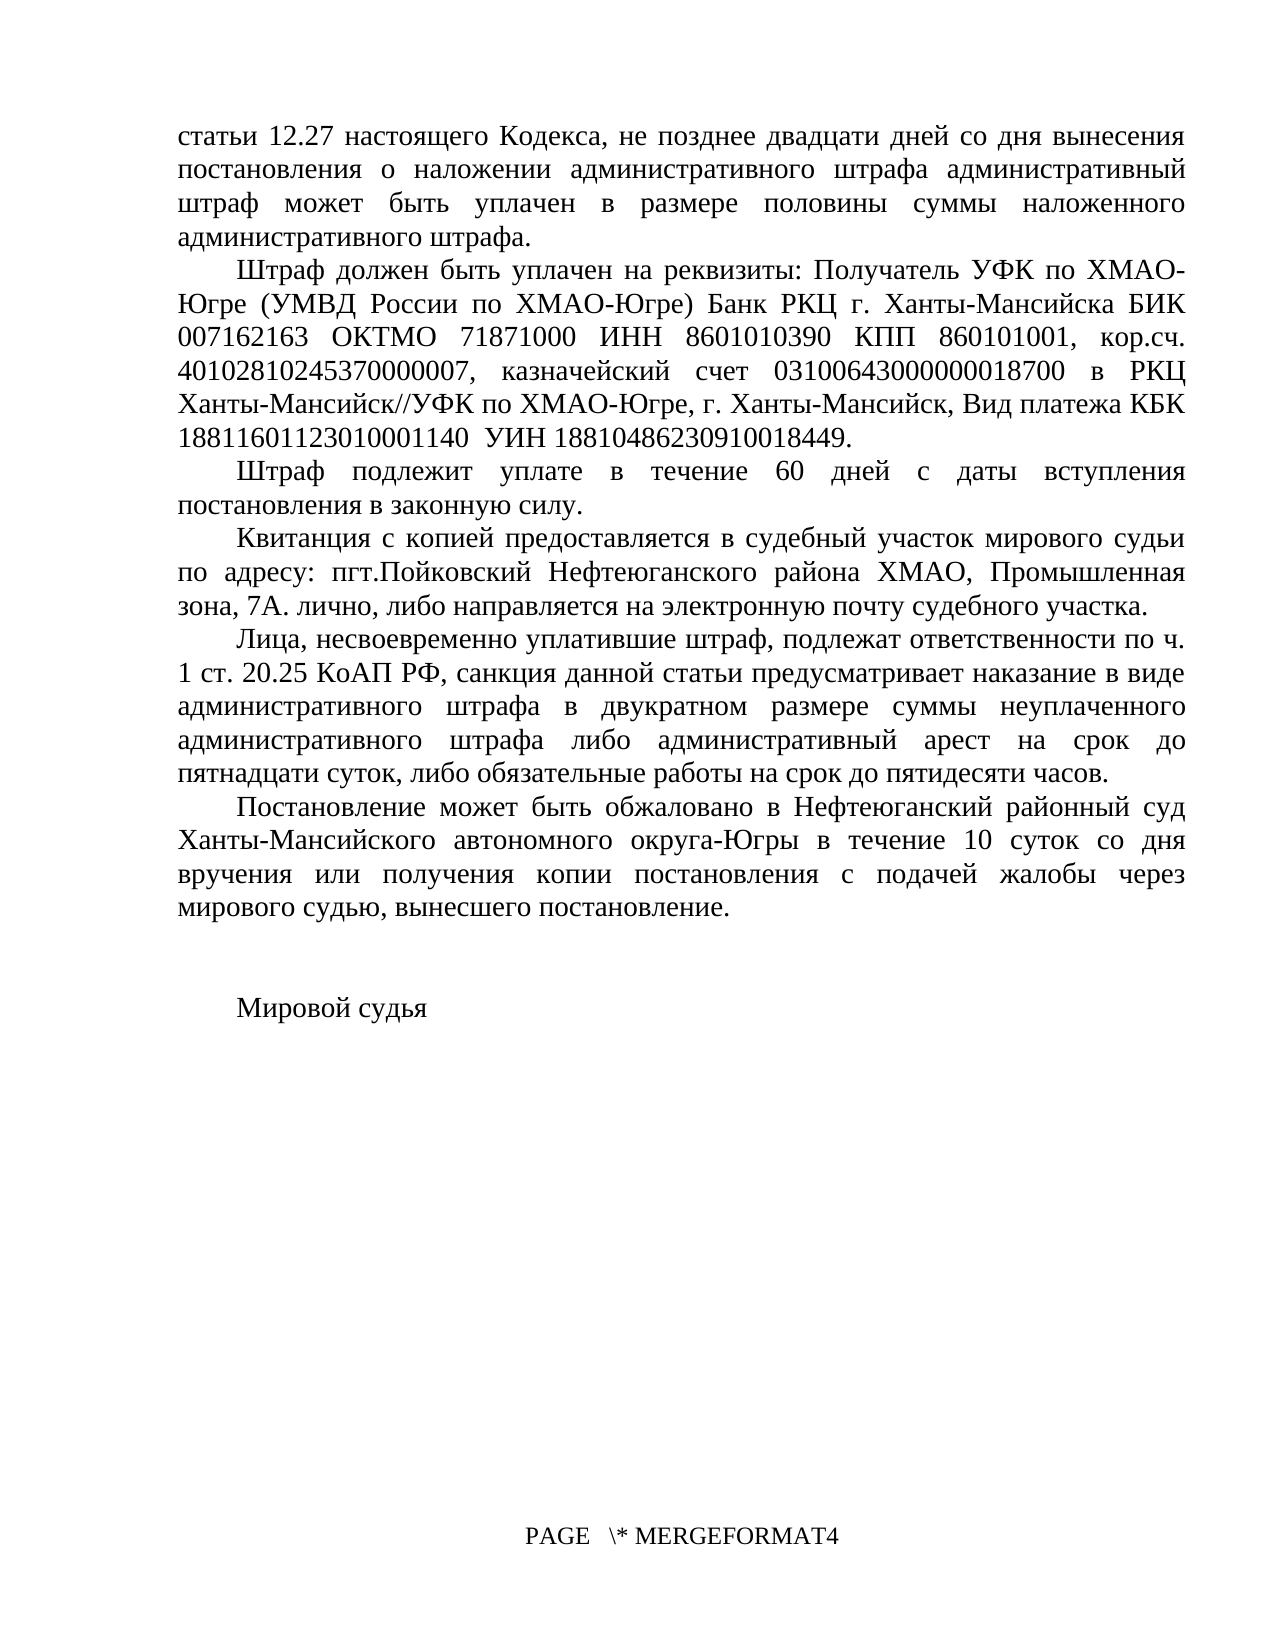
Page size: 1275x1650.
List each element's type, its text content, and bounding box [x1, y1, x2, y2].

text Штраф подлежит уплате в течение 60 дней с даты вступления постановления в законную силу. [177, 453, 1186, 521]
text Лица, несвоевременно уплатившие штраф, подлежат ответственности по ч. 1 ст. 20.25 КоАП РФ, санкция данной статьи предусматривает наказание в виде административного штрафа в двукратном размере суммы неуплаченного административного штрафа либо административный арест на срок до пятнадцати суток, либо обязательные работы на срок до пятидесяти часов. [177, 621, 1186, 789]
text Квитанция с копией предоставляется в судебный участок мирового судьи по адресу: пгт.Пойковский Нефтеюганского района ХМАО, Промышленная зона, 7А. лично, либо направляется на электронную почту судебного участка. [177, 521, 1186, 621]
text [177, 118, 1186, 252]
text Постановление может быть обжаловано в Нефтеюганский районный суд Ханты-Мансийского автономного округа-Югры в течение 10 суток со дня вручения или получения копии постановления с подачей жалобы через мирового судью, вынесшего постановление. [177, 789, 1186, 923]
text Штраф должен быть уплачен на реквизиты: Получатель УФК по ХМАО-Югре (УМВД России по ХМАО-Югре) Банк РКЦ г. Ханты-Мансийска БИК 007162163 ОКТМО 71871000 ИНН 8601010390 КПП 860101001, кор.сч. 40102810245370000007, казначейский счет 03100643000000018700 в РКЦ Ханты-Мансийск//УФК по ХМАО-Югре, г. Ханты-Мансийск, Вид платежа КБК 18811601123010001140 УИН 18810486230910018449. [177, 252, 1186, 453]
text Мировой судья [177, 990, 1186, 1024]
